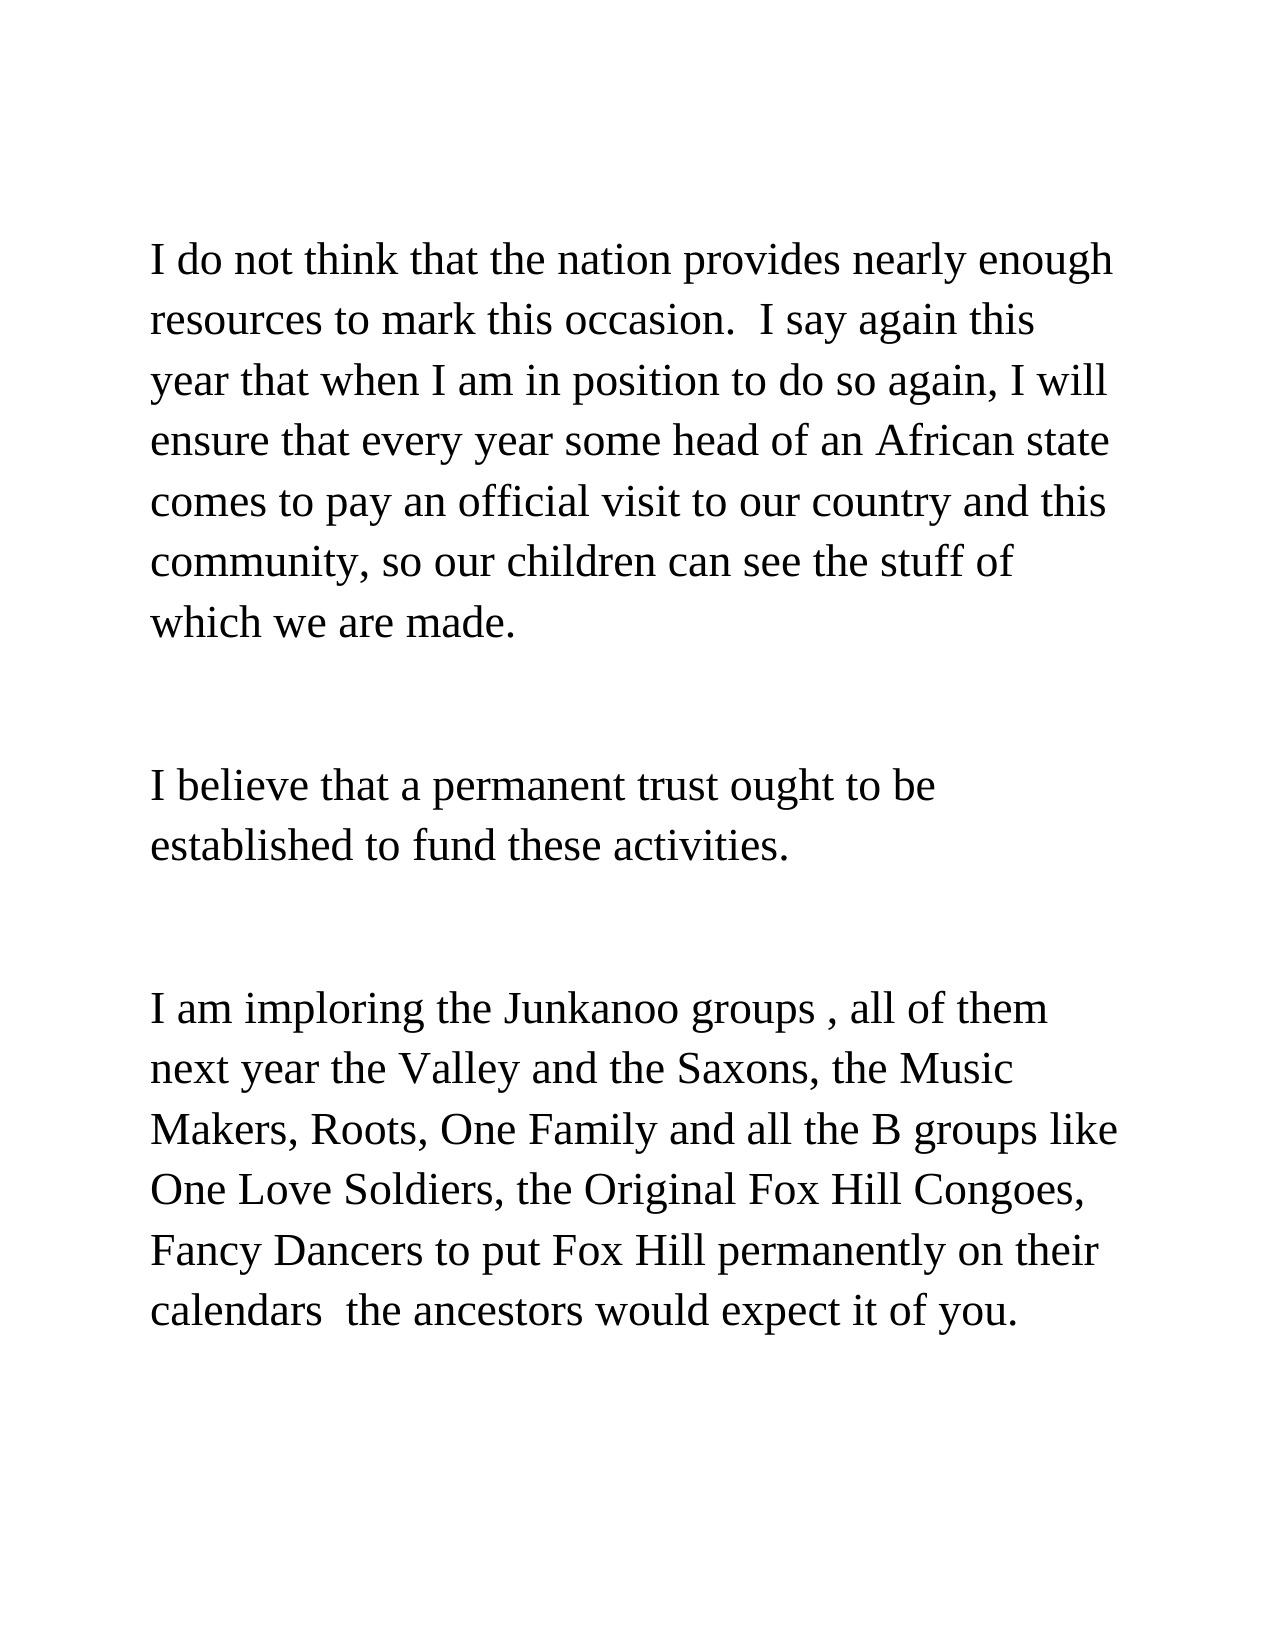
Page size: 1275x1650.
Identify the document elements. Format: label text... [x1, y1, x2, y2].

text I am imploring the Junkanoo groups , all of them next year the Valley and the Saxons, the Music Makers, Roots, One Family and all the B groups like One Love Soldiers, the Original Fox Hill Congoes, Fancy Dancers to put Fox Hill permanently on their calendars the ancestors would expect it of you. [150, 980, 1125, 1336]
text I do not think that the nation provides nearly enough resources to mark this occasion. I say again this year that when I am in position to do so again, I will ensure that every year some head of an African state comes to pay an official visit to our country and this community, so our children can see the stuff of which we are made. [150, 231, 1125, 647]
text I believe that a permanent trust ought to be established to fund these activities. [150, 757, 1125, 870]
